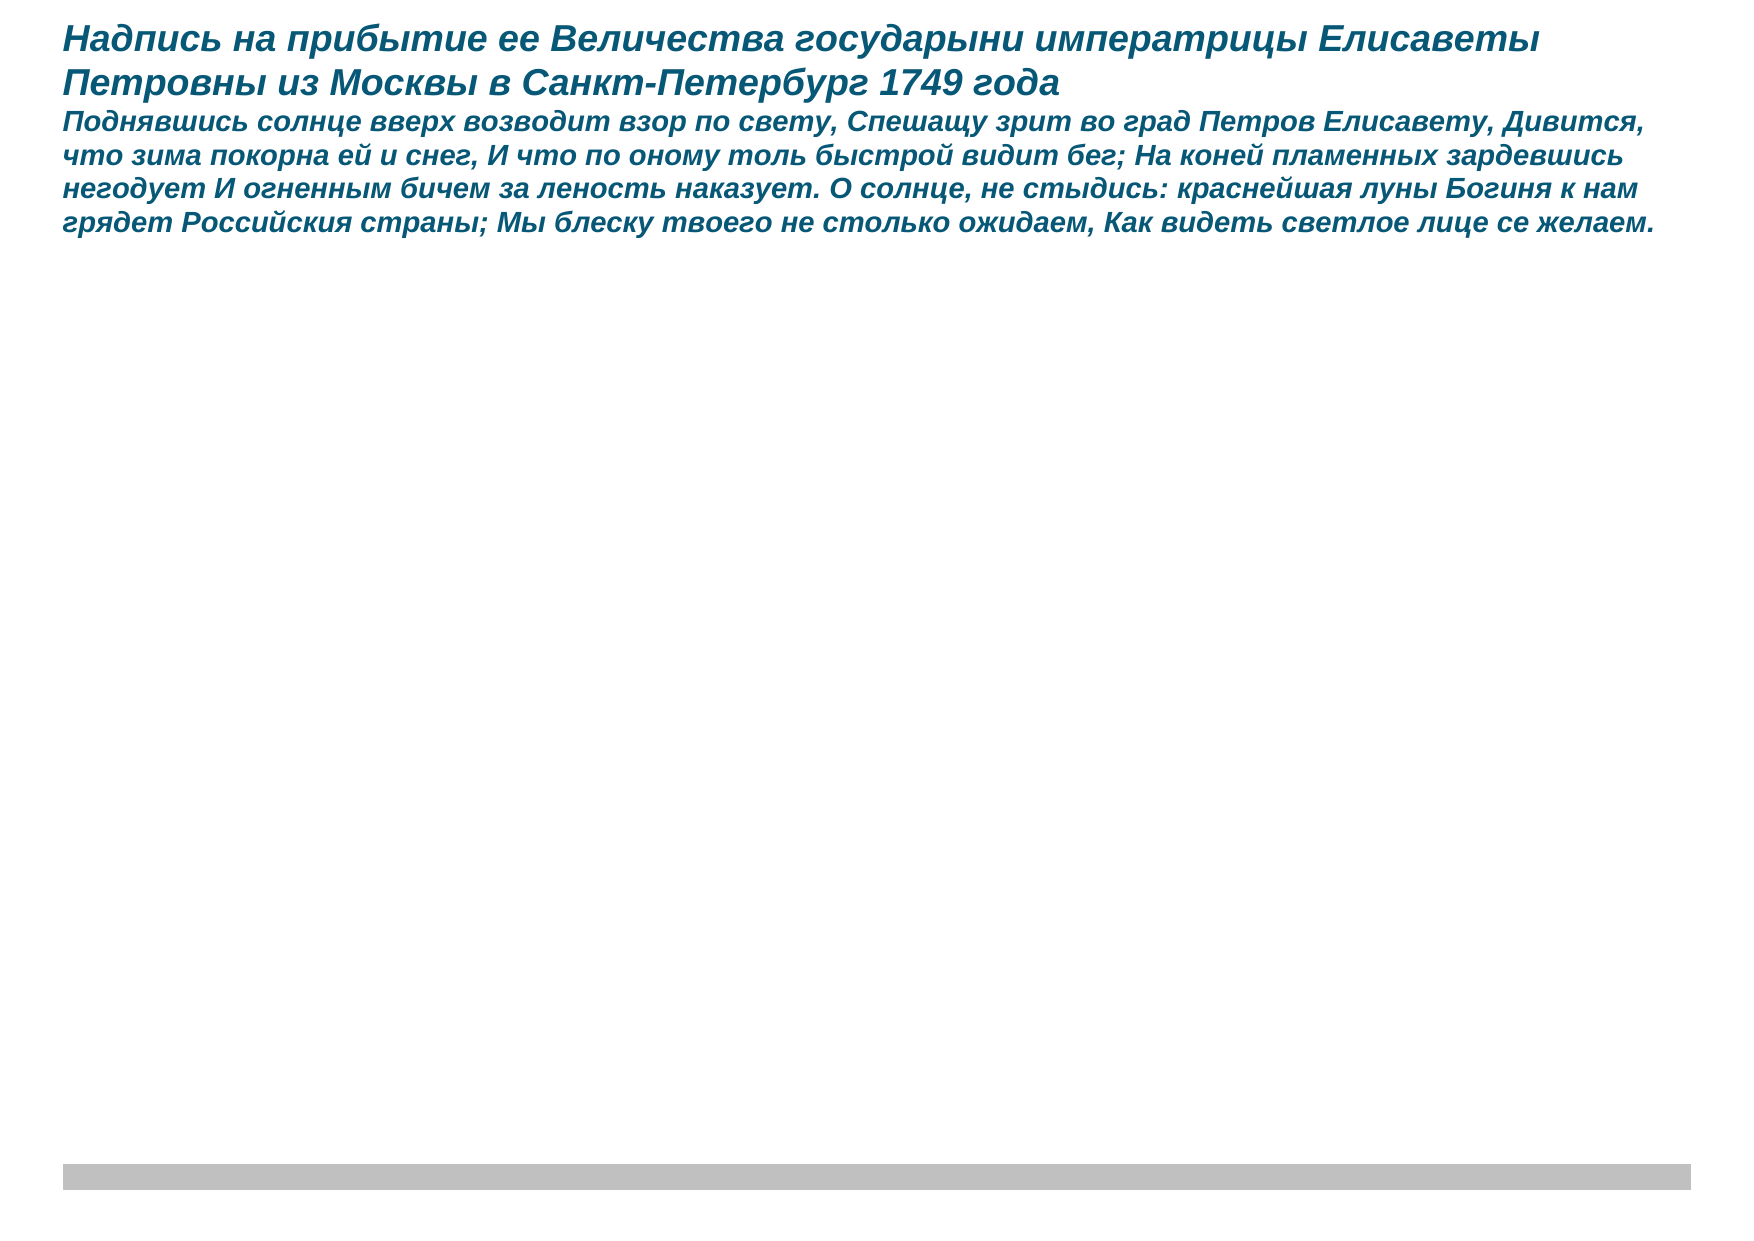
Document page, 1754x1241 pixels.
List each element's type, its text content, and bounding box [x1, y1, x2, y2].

subtitle Надпись на прибытие ее Величества государыни императрицы Елисаветы Петровны из Москвы в Санкт-Петербург 1749 года [62, 17, 1691, 103]
text Поднявшись солнце вверх возводит взор по свету, [62, 104, 1691, 238]
